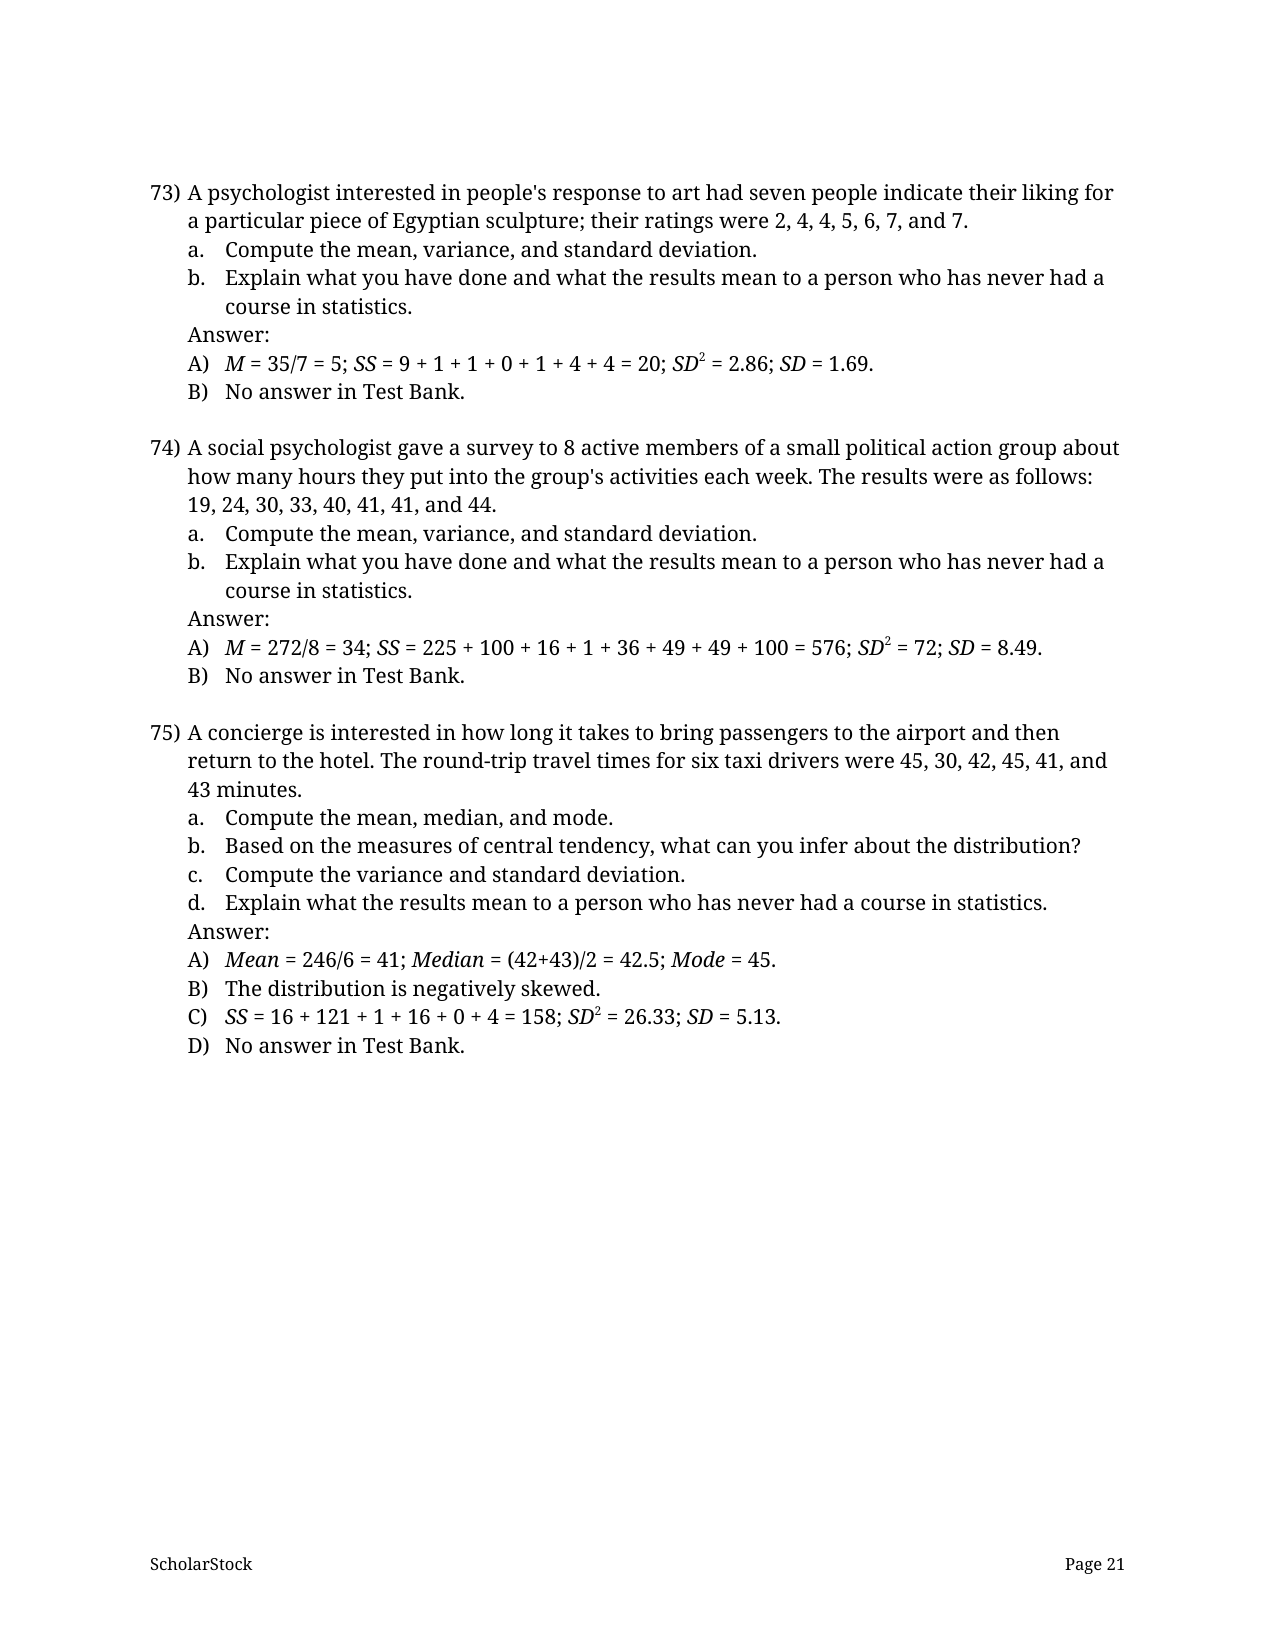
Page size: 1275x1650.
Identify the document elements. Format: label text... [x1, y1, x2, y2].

list No answer in Test Bank. [187, 1031, 1125, 1059]
list SS = 16 + 121 + 1 + 16 + 0 + 4 = 158; SD2 = 26.33; SD = 5.13. [187, 1002, 1125, 1031]
list Explain what you have done and what the results mean to a person who has never had a course in statistics. [187, 547, 1125, 604]
list A concierge is interested in how long it takes to bring passengers to the airport and then return to the hotel. The round-trip travel times for six taxi drivers were 45, 30, 42, 45, 41, and 43 minutes. [150, 718, 1125, 803]
list Compute the mean, median, and mode. [187, 803, 1125, 832]
list Explain what the results mean to a person who has never had a course in statistics. [187, 888, 1125, 917]
list Compute the variance and standard deviation. [187, 860, 1125, 888]
list Based on the measures of central tendency, what can you infer about the distribution? [187, 832, 1125, 860]
list Explain what you have done and what the results mean to a person who has never had a course in statistics. [187, 263, 1125, 320]
list Mean = 246/6 = 41; Median = (42+43)/2 = 42.5; Mode = 45. [187, 945, 1125, 974]
text Answer: [150, 320, 1125, 349]
list M = 272/8 = 34; SS = 225 + 100 + 16 + 1 + 36 + 49 + 49 + 100 = 576; SD2 = 72; SD = 8.49. [187, 633, 1125, 661]
list A psychologist interested in people's response to art had seven people indicate their liking for a particular piece of Egyptian sculpture; their ratings were 2, 4, 4, 5, 6, 7, and 7. [150, 178, 1125, 235]
list A social psychologist gave a survey to 8 active members of a small political action group about how many hours they put into the group's activities each week. The results were as follows: 19, 24, 30, 33, 40, 41, 41, and 44. [150, 433, 1125, 519]
list Compute the mean, variance, and standard deviation. [187, 519, 1125, 547]
list The distribution is negatively skewed. [187, 974, 1125, 1002]
text Answer: [150, 604, 1125, 633]
list No answer in Test Bank. [187, 377, 1125, 406]
list M = 35/7 = 5; SS = 9 + 1 + 1 + 0 + 1 + 4 + 4 = 20; SD2 = 2.86; SD = 1.69. [187, 349, 1125, 377]
list No answer in Test Bank. [187, 661, 1125, 689]
list Compute the mean, variance, and standard deviation. [187, 235, 1125, 263]
text Answer: [150, 917, 1125, 945]
